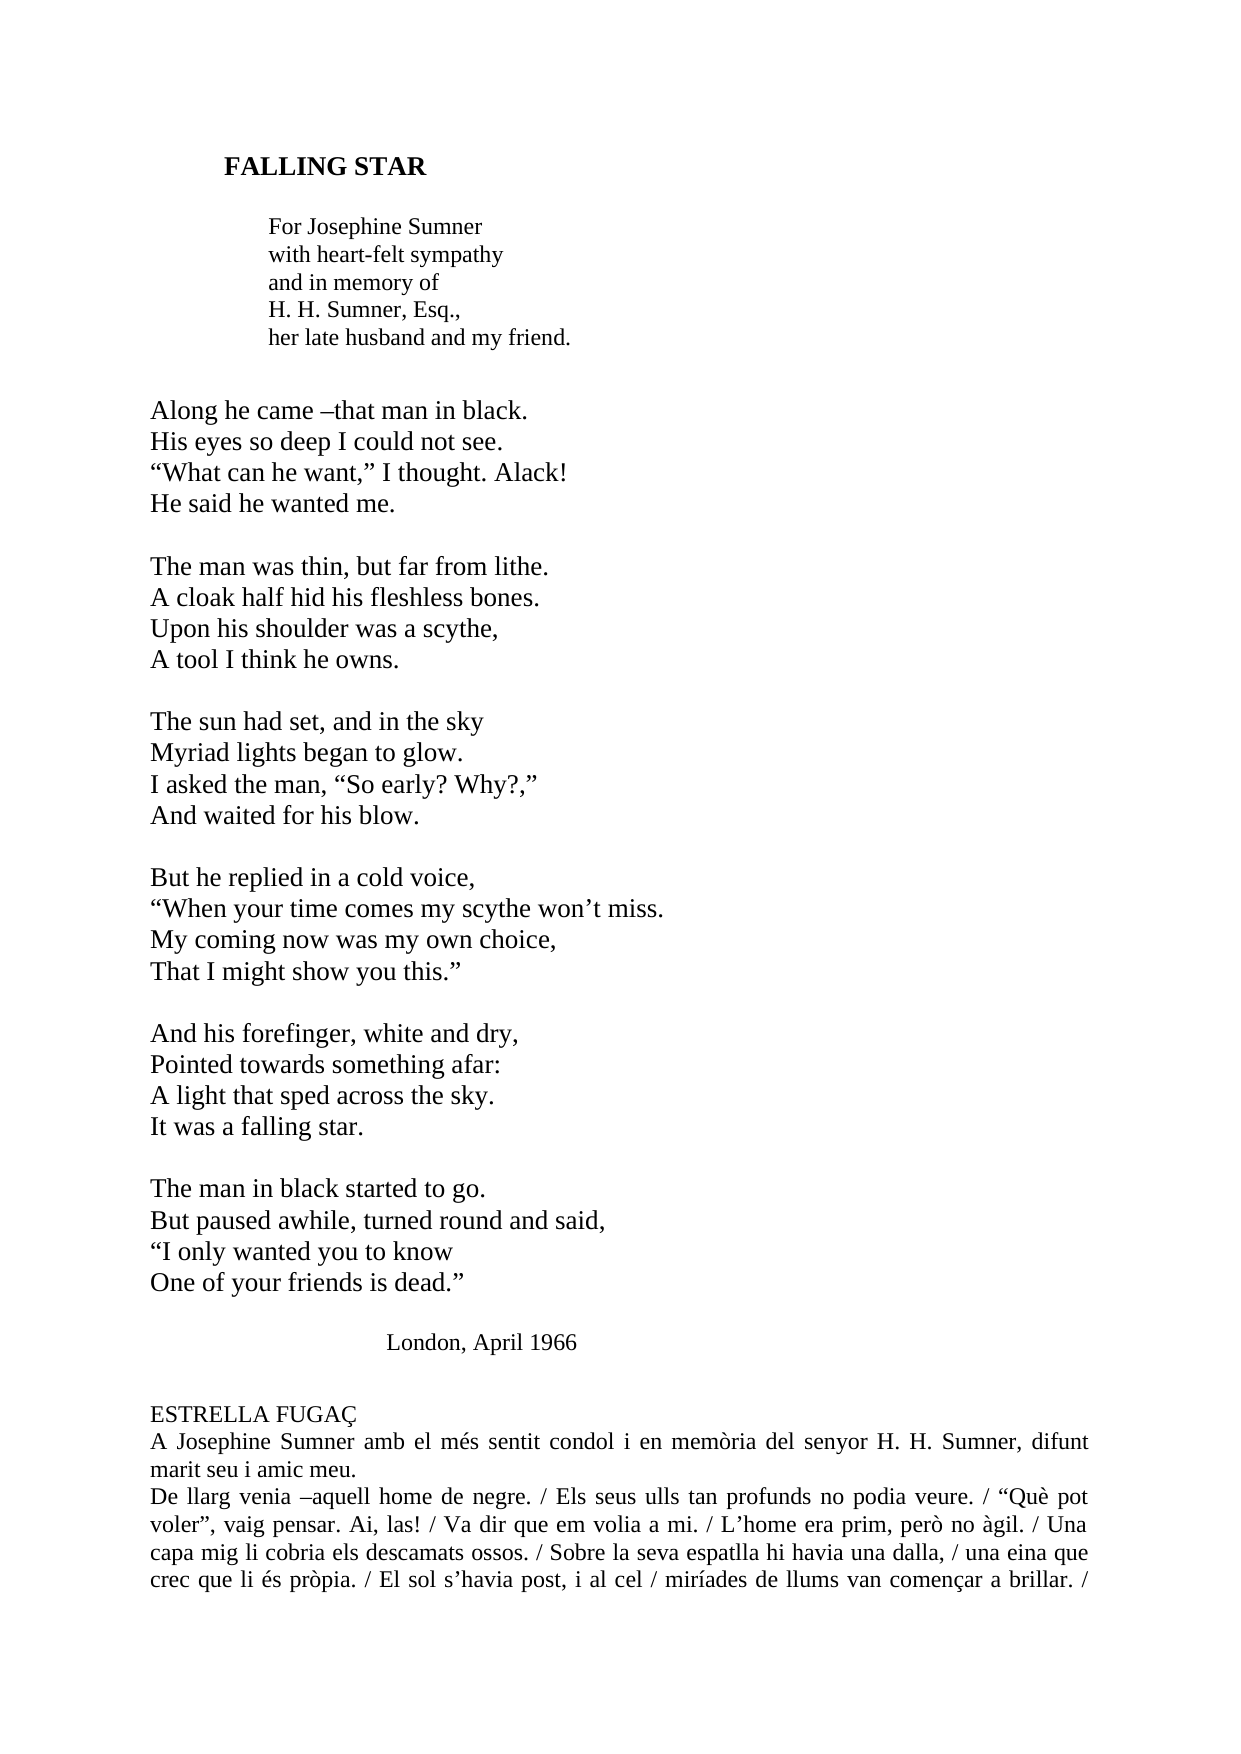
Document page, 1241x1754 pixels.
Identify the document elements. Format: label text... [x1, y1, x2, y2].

text But paused awhile, turned round and said, [150, 1204, 1090, 1235]
text Along he came –that man in black. [150, 394, 1090, 425]
text That I might show you this.” [150, 954, 1090, 986]
text I asked the man, “So early? Why?,” [150, 768, 1090, 799]
text ESTRELLA FUGAÇ [150, 1399, 1090, 1427]
text A tool I think he owns. [150, 643, 1090, 674]
text One of your friends is dead.” [150, 1266, 1090, 1297]
text London, April 1966 [386, 1328, 1090, 1356]
text His eyes so deep I could not see. [150, 425, 1090, 456]
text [150, 1482, 1090, 1593]
text The man in black started to go. [150, 1173, 1090, 1204]
text My coming now was my own choice, [150, 923, 1090, 954]
text and in memory of [268, 267, 1090, 295]
text “What can he want,” I thought. Alack! [150, 456, 1090, 487]
text A cloak half hid his fleshless bones. [150, 581, 1090, 612]
text It was a falling star. [150, 1110, 1090, 1141]
text And waited for his blow. [150, 799, 1090, 830]
text And his forefinger, white and dry, [150, 1017, 1090, 1048]
text Pointed towards something afar: [150, 1048, 1090, 1079]
text FALLING STAR [224, 150, 1090, 181]
text For Josephine Sumner [268, 212, 1090, 240]
text The man was thin, but far from lithe. [150, 550, 1090, 581]
text A Josephine Sumner amb el més sentit condol i en memòria del senyor H. H. Sumner, difunt marit seu i amic meu. [150, 1427, 1090, 1482]
text He said he wanted me. [150, 487, 1090, 518]
text A light that sped across the sky. [150, 1079, 1090, 1110]
text “When your time comes my scythe won’t miss. [150, 892, 1090, 923]
text “I only wanted you to know [150, 1235, 1090, 1266]
text But he replied in a cold voice, [150, 861, 1090, 892]
text H. H. Sumner, Esq., [268, 295, 1090, 323]
text Upon his shoulder was a scythe, [150, 612, 1090, 643]
text Myriad lights began to glow. [150, 737, 1090, 768]
text with heart-felt sympathy [268, 240, 1090, 267]
text The sun had set, and in the sky [150, 705, 1090, 737]
text her late husband and my friend. [268, 323, 1090, 350]
